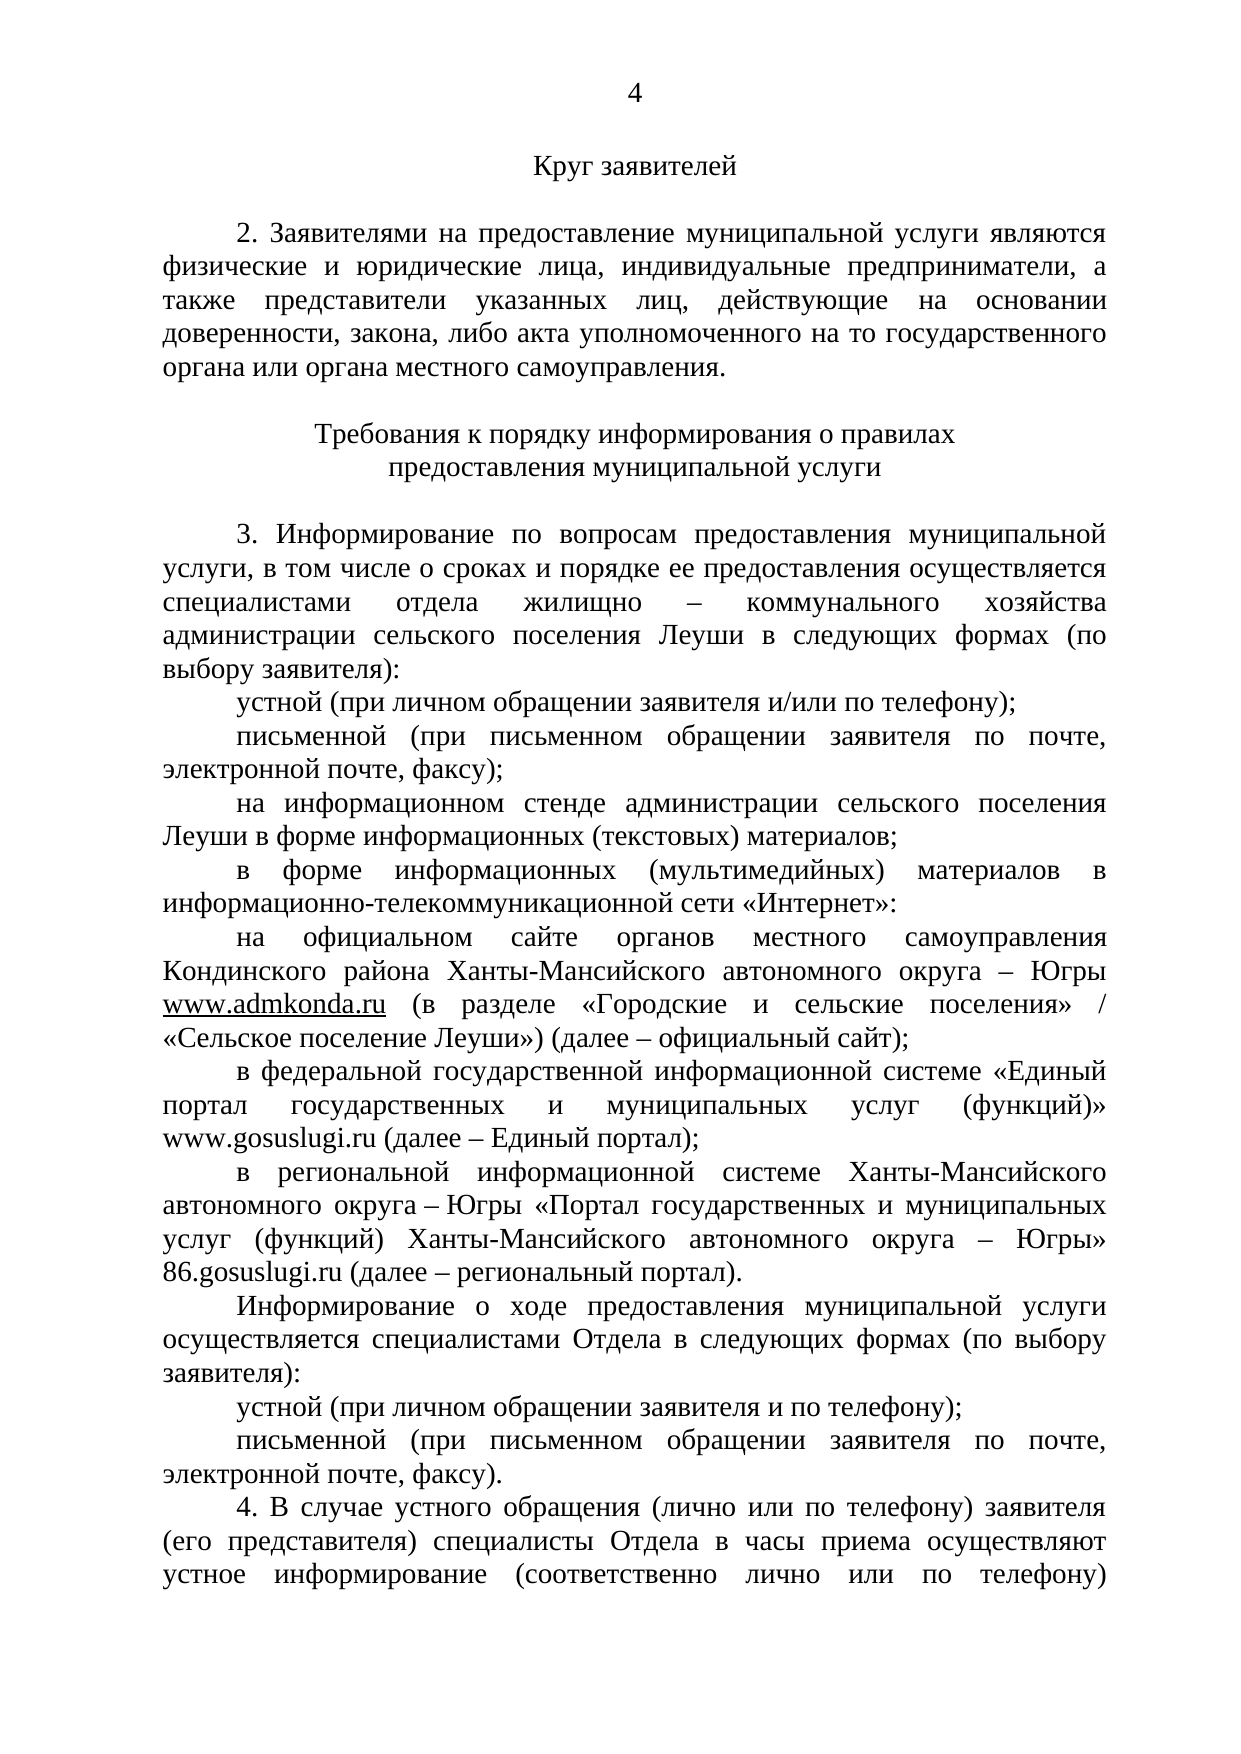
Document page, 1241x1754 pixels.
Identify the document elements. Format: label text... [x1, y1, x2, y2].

text на информационном стенде администрации сельского поселения Леуши в форме информационных (текстовых) материалов; [162, 785, 1107, 852]
text Информирование о ходе предоставления муниципальной услуги осуществляется специалистами Отдела в следующих формах (по выбору заявителя): [162, 1288, 1107, 1389]
text предоставления муниципальной услуги [162, 449, 1107, 483]
text Требования к порядку информирования о правилах [162, 416, 1107, 449]
text в региональной информационной системе Ханты-Мансийского автономного округа – Югры «Портал государственных и муниципальных услуг (функций) Ханты-Мансийского автономного округа – Югры» 86.gosuslugi.ru (далее – региональный портал). [162, 1154, 1107, 1288]
text Круг заявителей [162, 148, 1107, 181]
text 2. Заявителями на предоставление муниципальной услуги являются физические и юридические лица, индивидуальные предприниматели, а также представители указанных лиц, действующие на основании доверенности, закона, либо акта уполномоченного на то государственного органа или органа местного самоуправления. [162, 215, 1107, 382]
text устной (при личном обращении заявителя и/или по телефону); [162, 684, 1107, 718]
text письменной (при письменном обращении заявителя по почте, электронной почте, факсу); [162, 718, 1107, 785]
text письменной (при письменном обращении заявителя по почте, электронной почте, факсу). [162, 1422, 1107, 1489]
text 3. Информирование по вопросам предоставления муниципальной услуги, в том числе о сроках и порядке ее предоставления осуществляется специалистами отдела жилищно – коммунального хозяйства администрации сельского поселения Леуши в следующих формах (по выбору заявителя): [162, 517, 1107, 684]
text устной (при личном обращении заявителя и по телефону); [162, 1389, 1107, 1422]
text на официальном сайте органов местного самоуправления Кондинского района Ханты-Мансийского автономного округа – Югры www.admkonda.ru (в разделе «Городские и сельские поселения» / «Сельское поселение Леуши») (далее – официальный сайт); [162, 919, 1107, 1053]
text в форме информационных (мультимедийных) материалов в информационно-телекоммуникационной сети «Интернет»: [162, 852, 1107, 919]
text в федеральной государственной информационной системе «Единый портал государственных и муниципальных услуг (функций)» www.gosuslugi.ru (далее – Единый портал); [162, 1053, 1107, 1154]
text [162, 1489, 1107, 1590]
